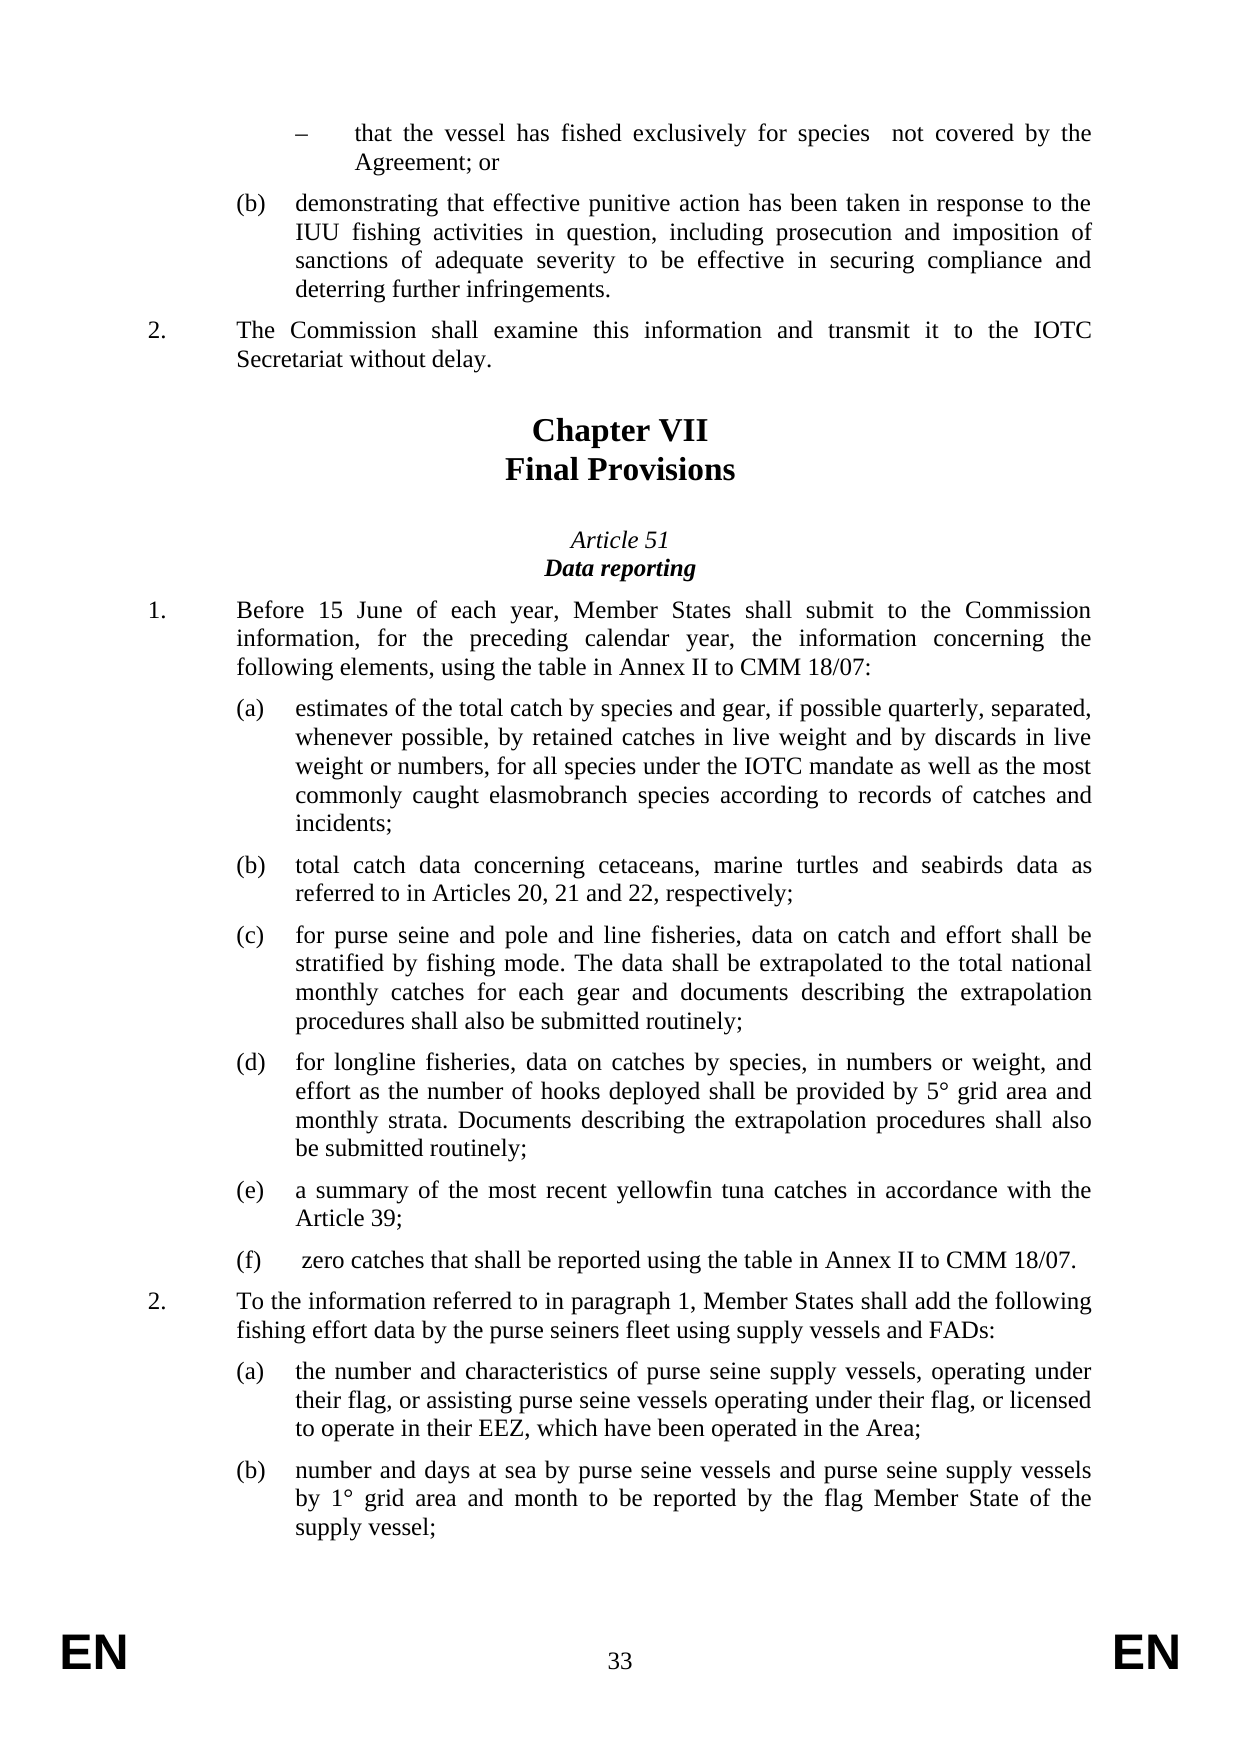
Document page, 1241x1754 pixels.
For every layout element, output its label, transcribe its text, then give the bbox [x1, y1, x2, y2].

text (b) number and days at sea by purse seine vessels and purse seine supply vessels by 1° grid area and month to be reported by the flag Member State of the supply vessel; [236, 1455, 1093, 1541]
text (e) a summary of the most recent yellowfin tuna catches in accordance with the Article 39; [236, 1175, 1093, 1232]
text 2. The Commission shall examine this information and transmit it to the IOTC Secretariat without delay. [148, 316, 1093, 373]
text (a) estimates of the total catch by species and gear, if possible quarterly, separated, whenever possible, by retained catches in live weight and by discards in live weight or numbers, for all species under the IOTC mandate as well as the most commonly caught elasmobranch species according to records of catches and incidents; [236, 693, 1093, 837]
text Data reporting [148, 553, 1093, 582]
text (b) total catch data concerning cetaceans, marine turtles and seabirds data as referred to in Articles 20, 21 and 22, respectively; [236, 850, 1093, 907]
text Article 51 [148, 525, 1093, 553]
text (f) zero catches that shall be reported using the table in Annex II to CMM 18/07. [236, 1245, 1093, 1273]
text (c) for purse seine and pole and line fisheries, data on catch and effort shall be stratified by fishing mode. The data shall be extrapolated to the total national monthly catches for each gear and documents describing the extrapolation procedures shall also be submitted routinely; [236, 920, 1093, 1035]
text (a) the number and characteristics of purse seine supply vessels, operating under their flag, or assisting purse seine vessels operating under their flag, or licensed to operate in their EEZ, which have been operated in the Area; [236, 1356, 1093, 1442]
text (d) for longline fisheries, data on catches by species, in numbers or weight, and effort as the number of hooks deployed shall be provided by 5° grid area and monthly strata. Documents describing the extrapolation procedures shall also be submitted routinely; [236, 1047, 1093, 1162]
text that the vessel has fished exclusively for species not covered by the Agreement; or [295, 118, 1093, 176]
text (b) demonstrating that effective punitive action has been taken in response to the IUU fishing activities in question, including prosecution and imposition of sanctions of adequate severity to be effective in securing compliance and deterring further infringements. [236, 188, 1093, 303]
text 1. Before 15 June of each year, Member States shall submit to the Commission information, for the preceding calendar year, the information concerning the following elements, using the table in Annex II to CMM 18/07: [148, 595, 1093, 681]
title Chapter VII Final Provisions [148, 411, 1093, 487]
text 2. To the information referred to in paragraph 1, Member States shall add the following fishing effort data by the purse seiners fleet using supply vessels and FADs: [148, 1286, 1093, 1343]
